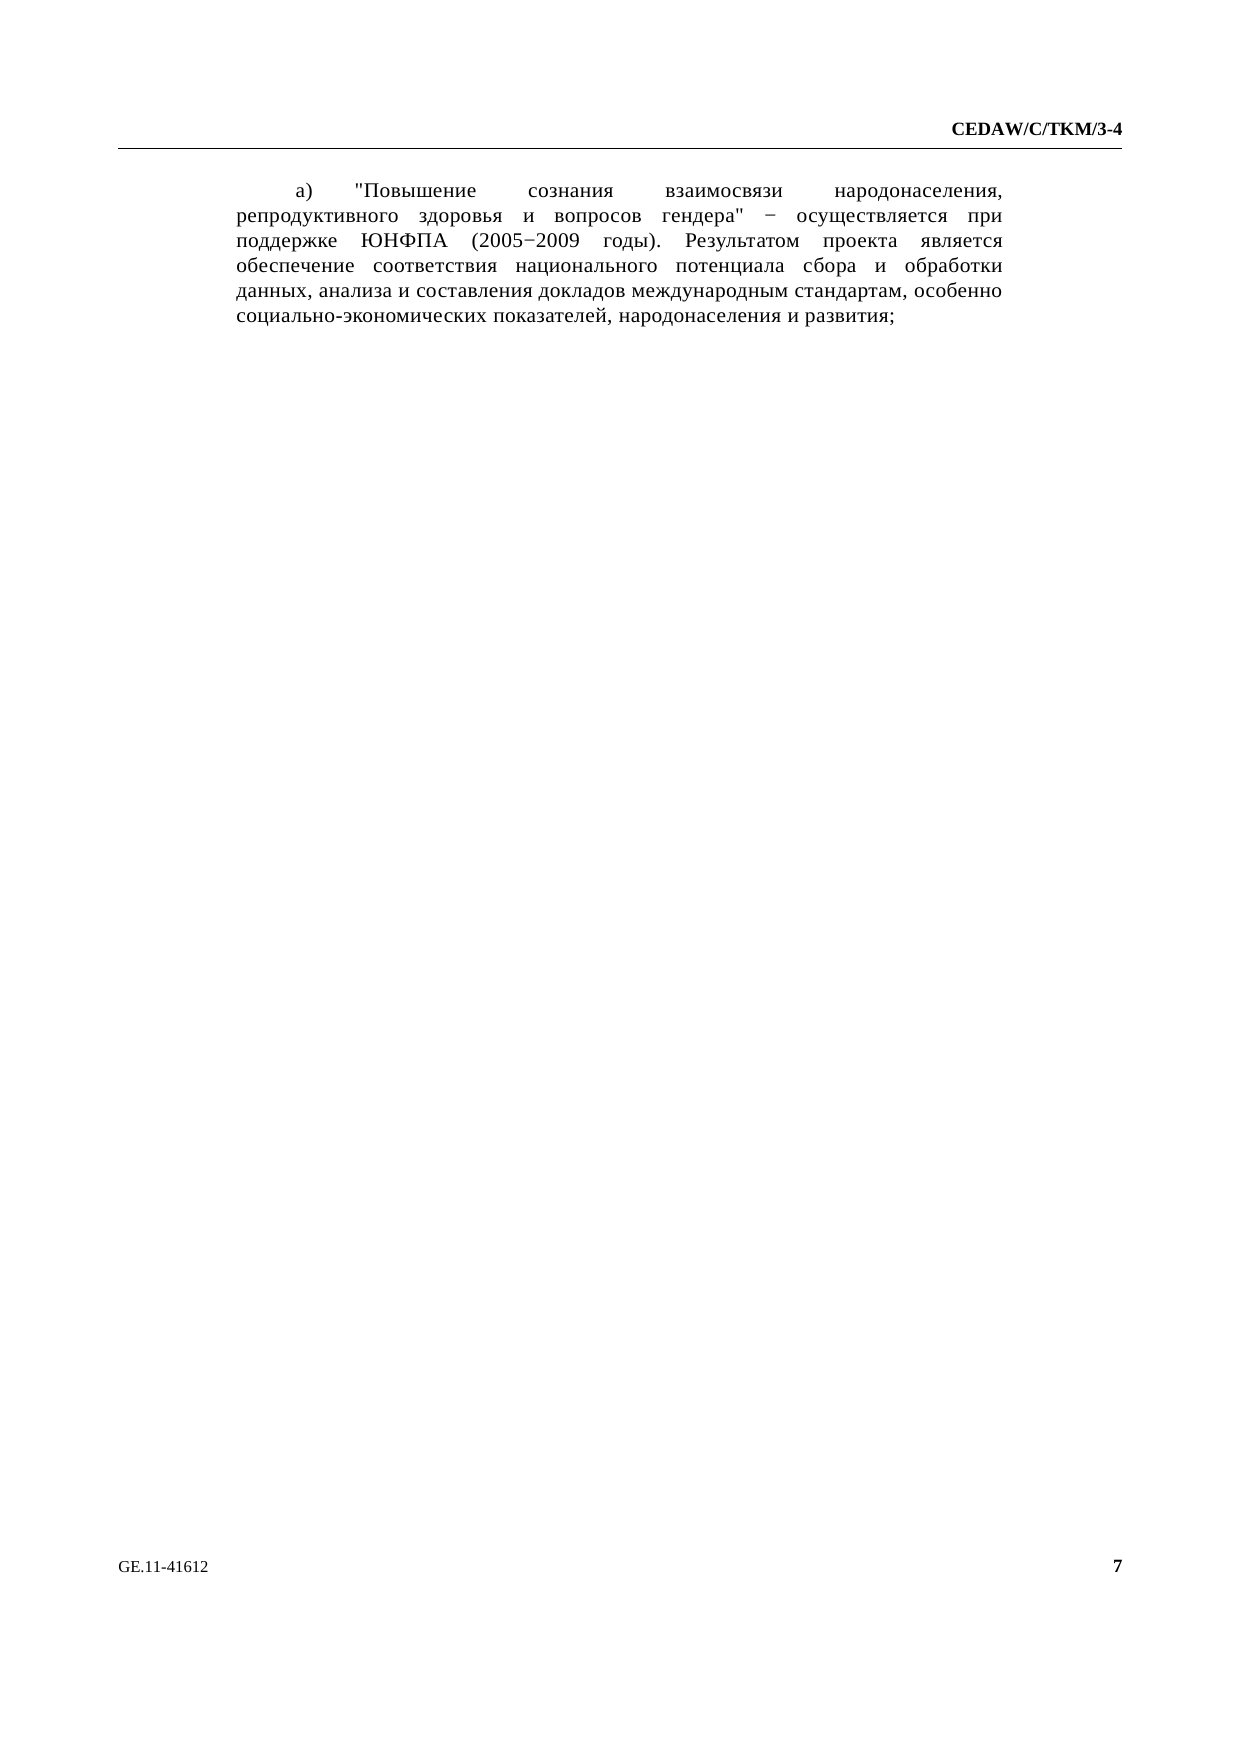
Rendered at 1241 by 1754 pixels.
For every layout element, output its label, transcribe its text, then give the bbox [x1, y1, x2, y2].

text a) "Повышение сознания взаимосвязи народонаселения, репродуктивного здоровья и вопросов гендера" − осуществляется при поддержке ЮНФПА (2005−2009 годы). Результатом проекта является обеспечение соответствия национального потенциала сбора и обработки данных, анализа и составления докладов международным стандартам, особенно социально-экономических показателей, народонаселения и развития; [236, 177, 1004, 327]
